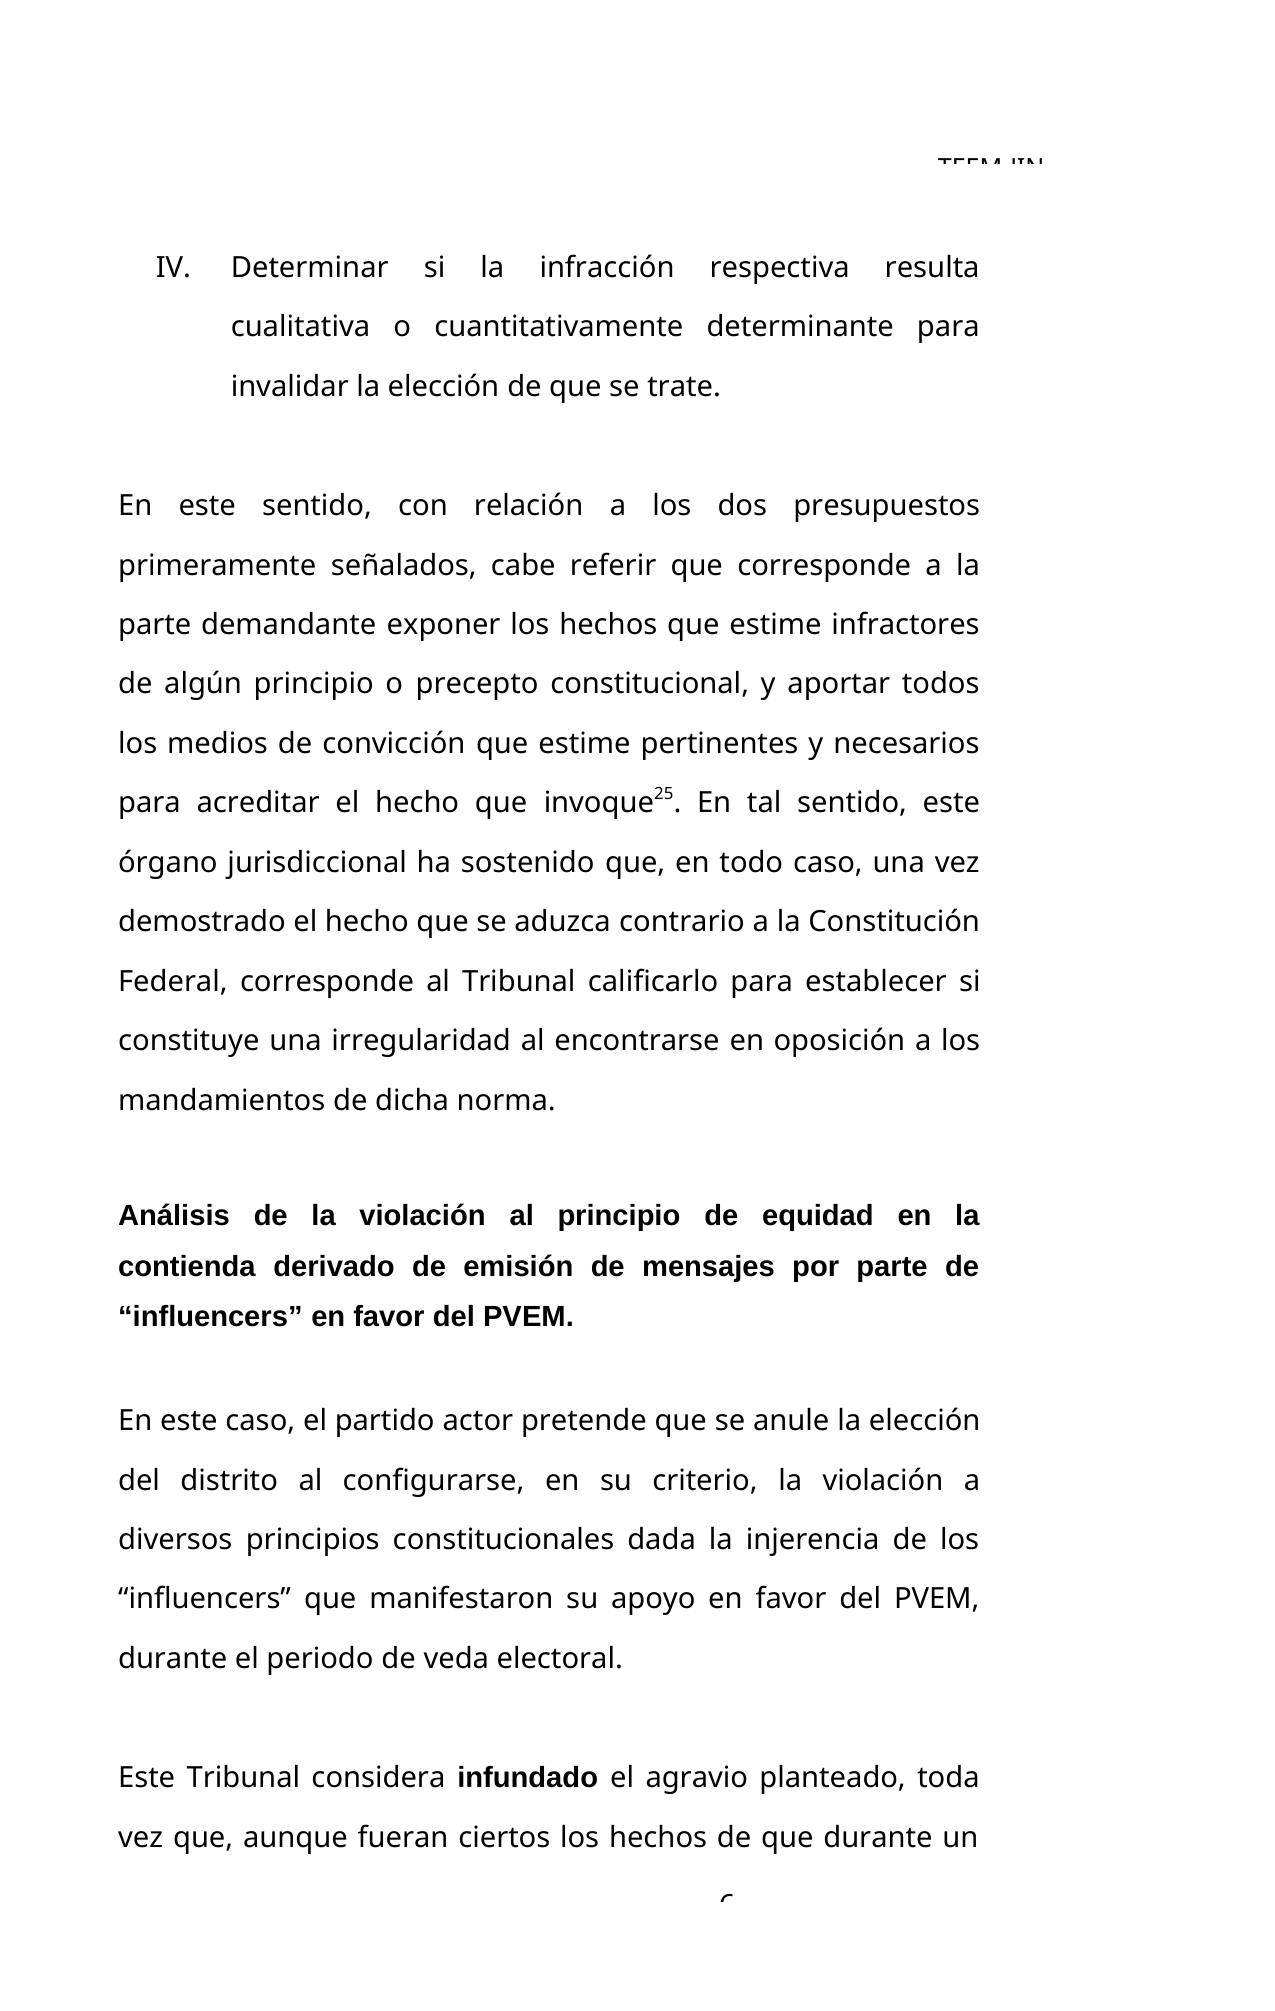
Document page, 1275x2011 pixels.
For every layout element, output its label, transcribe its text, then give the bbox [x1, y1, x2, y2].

text En este sentido, con relación a los dos presupuestos primeramente señalados, cabe referir que corresponde a la parte demandante exponer los hechos que estime infractores de algún principio o precepto constitucional, y aportar todos los medios de convicción que estime pertinentes y necesarios para acreditar el hecho que invoque25. En tal sentido, este órgano jurisdiccional ha sostenido que, en todo caso, una vez demostrado el hecho que se aduzca contrario a la Constitución Federal, corresponde al Tribunal calificarlo para establecer si constituye una irregularidad al encontrarse en oposición a los mandamientos de dicha norma. [118, 484, 980, 1119]
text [118, 1756, 980, 1856]
subtitle Análisis de la violación al principio de equidad en la contienda derivado de emisión de mensajes por parte de “influencers” en favor del PVEM. [118, 1198, 980, 1332]
text En este caso, el partido actor pretende que se anule la elección del distrito al configurarse, en su criterio, la violación a diversos principios constitucionales dada la injerencia de los “influencers” que manifestaron su apoyo en favor del PVEM, durante el periodo de veda electoral. [118, 1399, 980, 1677]
list Determinar si la infracción respectiva resulta cualitativa o cuantitativamente determinante para invalidar la elección de que se trate. [156, 246, 980, 405]
